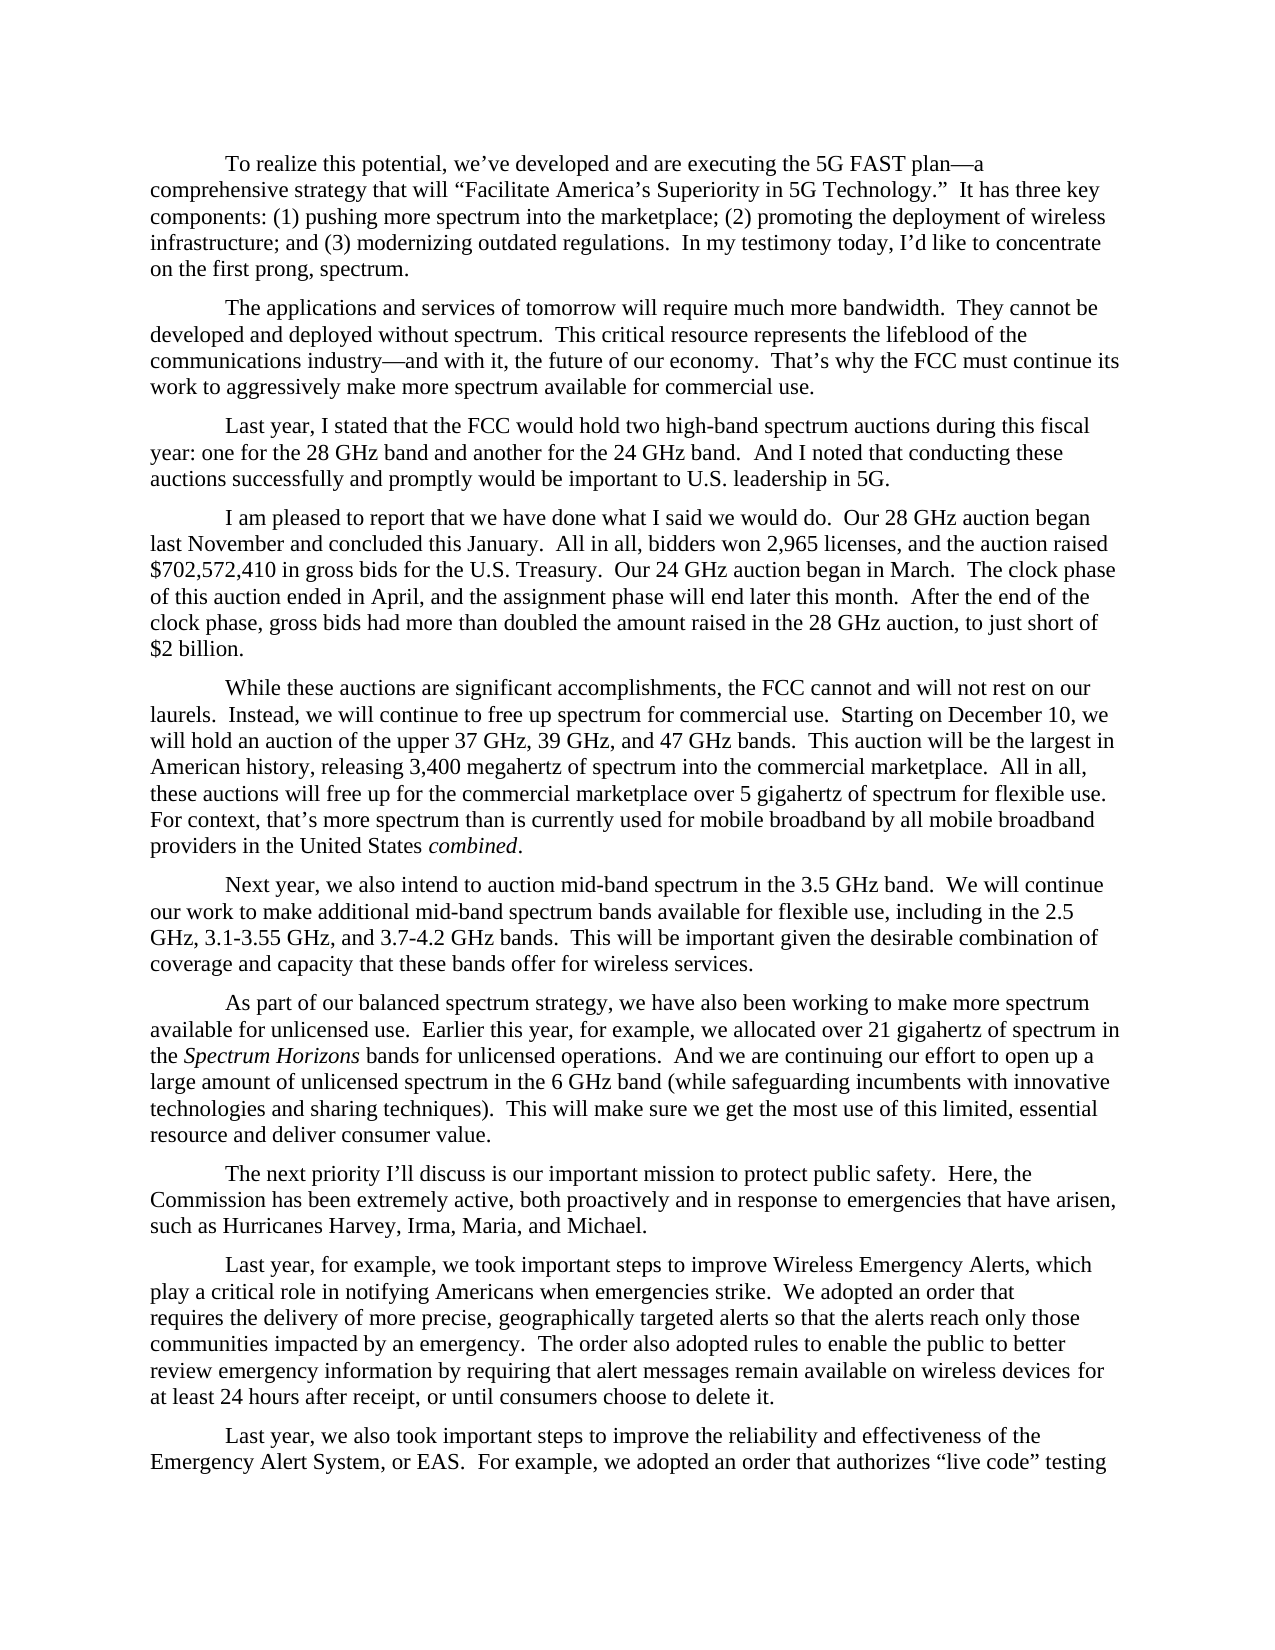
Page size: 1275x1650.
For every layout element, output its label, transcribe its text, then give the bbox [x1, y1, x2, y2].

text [150, 1422, 1125, 1475]
text While these auctions are significant accomplishments, the FCC cannot and will not rest on our laurels. Instead, we will continue to free up spectrum for commercial use. Starting on December 10, we will hold an auction of the upper 37 GHz, 39 GHz, and 47 GHz bands. This auction will be the largest in American history, releasing 3,400 megahertz of spectrum into the commercial marketplace. All in all, these auctions will free up for the commercial marketplace over 5 gigahertz of spectrum for flexible use. For context, that’s more spectrum than is currently used for mobile broadband by all mobile broadband providers in the United States combined. [150, 674, 1125, 859]
text Next year, we also intend to auction mid-band spectrum in the 3.5 GHz band. We will continue our work to make additional mid-band spectrum bands available for flexible use, including in the 2.5 GHz, 3.1-3.55 GHz, and 3.7-4.2 GHz bands. This will be important given the desirable combination of coverage and capacity that these bands offer for wireless services. [150, 871, 1125, 977]
text The next priority I’ll discuss is our important mission to protect public safety. Here, the Commission has been extremely active, both proactively and in response to emergencies that have arisen, such as Hurricanes Harvey, Irma, Maria, and Michael. [150, 1160, 1125, 1239]
text Last year, for example, we took important steps to improve Wireless Emergency Alerts, which play a critical role in notifying Americans when emergencies strike. We adopted an order that requires the delivery of more precise, geographically targeted alerts so that the alerts reach only those communities impacted by an emergency. The order also adopted rules to enable the public to better review emergency information by requiring that alert messages remain available on wireless devices for at least 24 hours after receipt, or until consumers choose to delete it. [150, 1251, 1125, 1409]
text To realize this potential, we’ve developed and are executing the 5G FAST plan—a comprehensive strategy that will “Facilitate America’s Superiority in 5G Technology.” It has three key components: (1) pushing more spectrum into the marketplace; (2) promoting the deployment of wireless infrastructure; and (3) modernizing outdated regulations. In my testimony today, I’d like to concentrate on the first prong, spectrum. [150, 150, 1125, 282]
text I am pleased to report that we have done what I said we would do. Our 28 GHz auction began last November and concluded this January. All in all, bidders won 2,965 licenses, and the auction raised $702,572,410 in gross bids for the U.S. Treasury. Our 24 GHz auction began in March. The clock phase of this auction ended in April, and the assignment phase will end later this month. After the end of the clock phase, gross bids had more than doubled the amount raised in the 28 GHz auction, to just short of $2 billion. [150, 504, 1125, 662]
text The applications and services of tomorrow will require much more bandwidth. They cannot be developed and deployed without spectrum. This critical resource represents the lifeblood of the communications industry—and with it, the future of our economy. That’s why the FCC must continue its work to aggressively make more spectrum available for commercial use. [150, 294, 1125, 400]
text Last year, I stated that the FCC would hold two high-band spectrum auctions during this fiscal year: one for the 28 GHz band and another for the 24 GHz band. And I noted that conducting these auctions successfully and promptly would be important to U.S. leadership in 5G. [150, 412, 1125, 491]
text As part of our balanced spectrum strategy, we have also been working to make more spectrum available for unlicensed use. Earlier this year, for example, we allocated over 21 gigahertz of spectrum in the Spectrum Horizons bands for unlicensed operations. And we are continuing our effort to open up a large amount of unlicensed spectrum in the 6 GHz band (while safeguarding incumbents with innovative technologies and sharing techniques). This will make sure we get the most use of this limited, essential resource and deliver consumer value. [150, 989, 1125, 1147]
